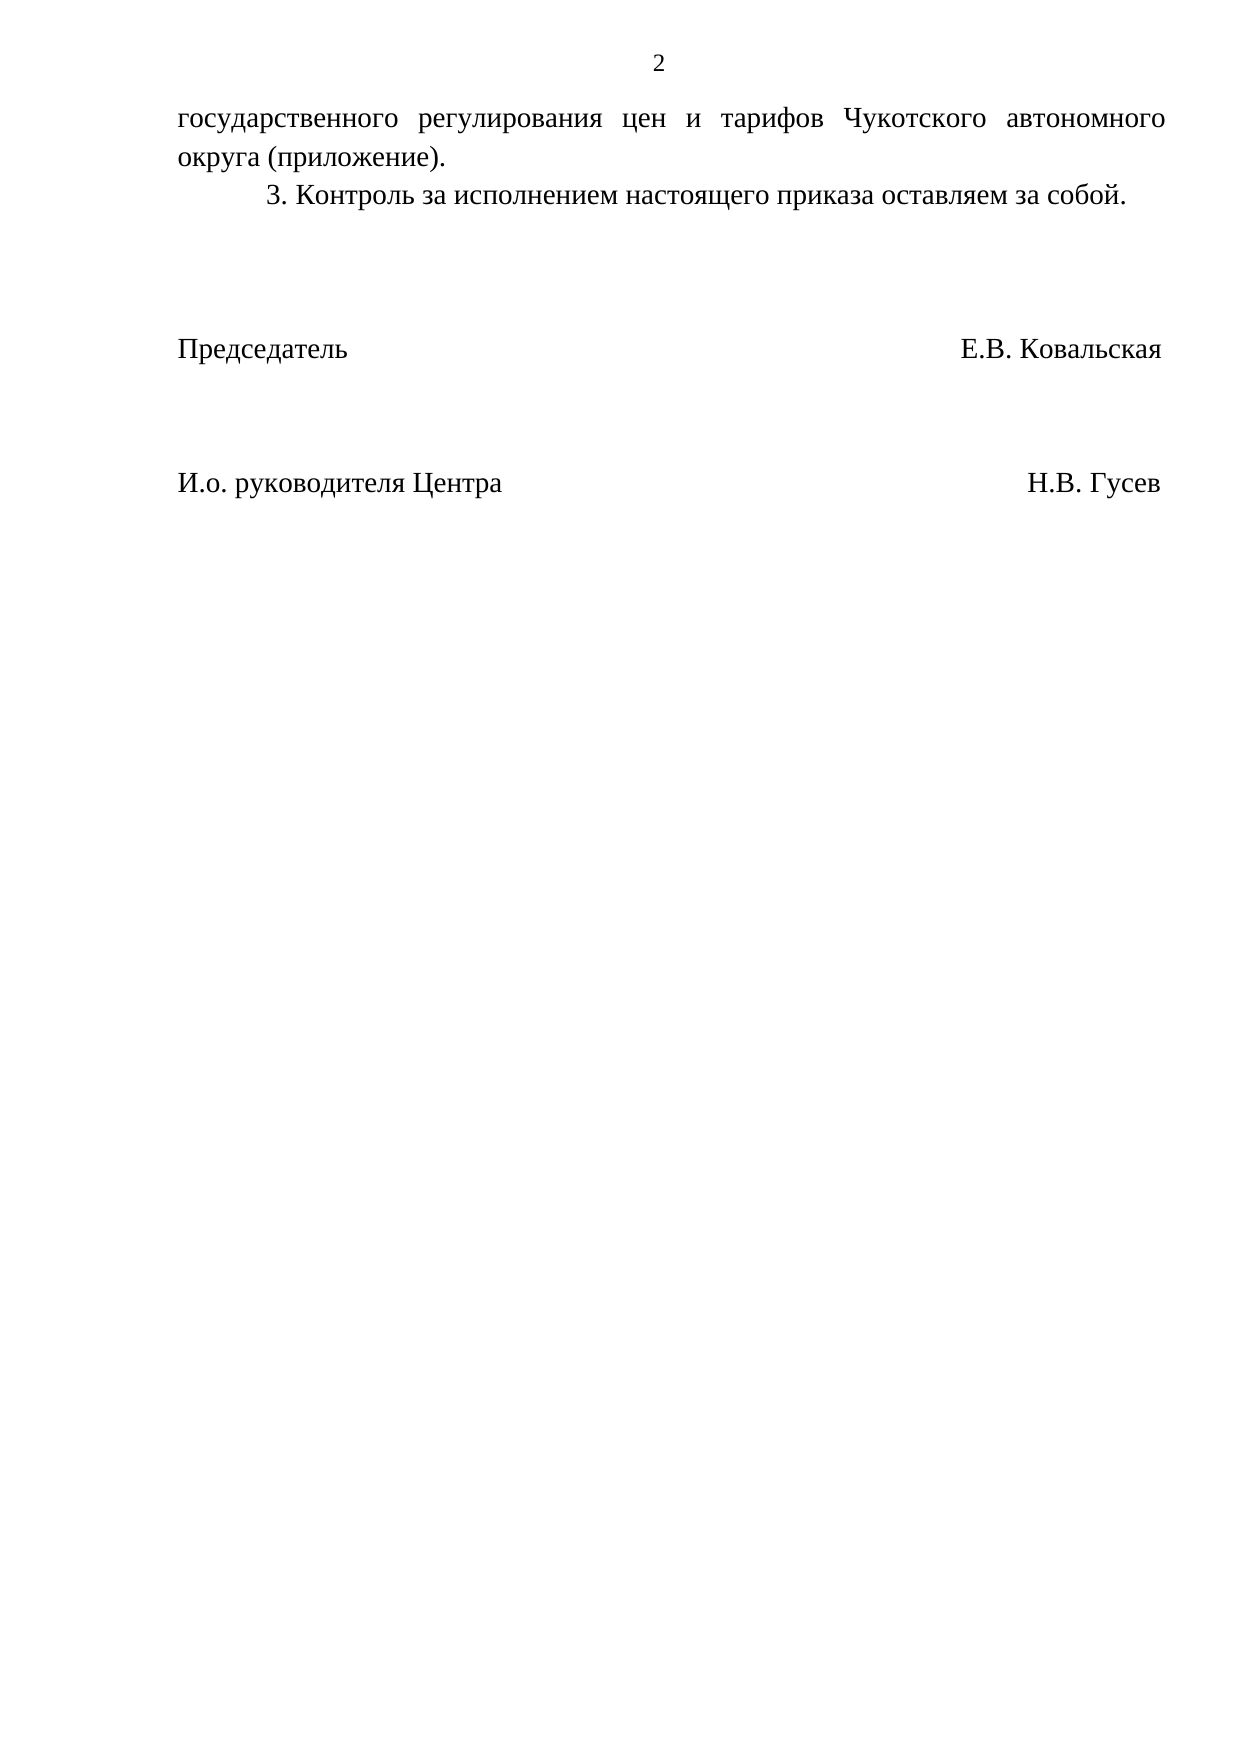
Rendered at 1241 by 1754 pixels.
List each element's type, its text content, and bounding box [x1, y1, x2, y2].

text Контроль за исполнением настоящего приказа оставляем за собой. [177, 177, 1166, 211]
text И.о. руководителя Центра Н.В. Гусев [177, 466, 1166, 499]
text Председатель Е.В. Ковальская [177, 331, 1166, 365]
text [177, 100, 1166, 172]
